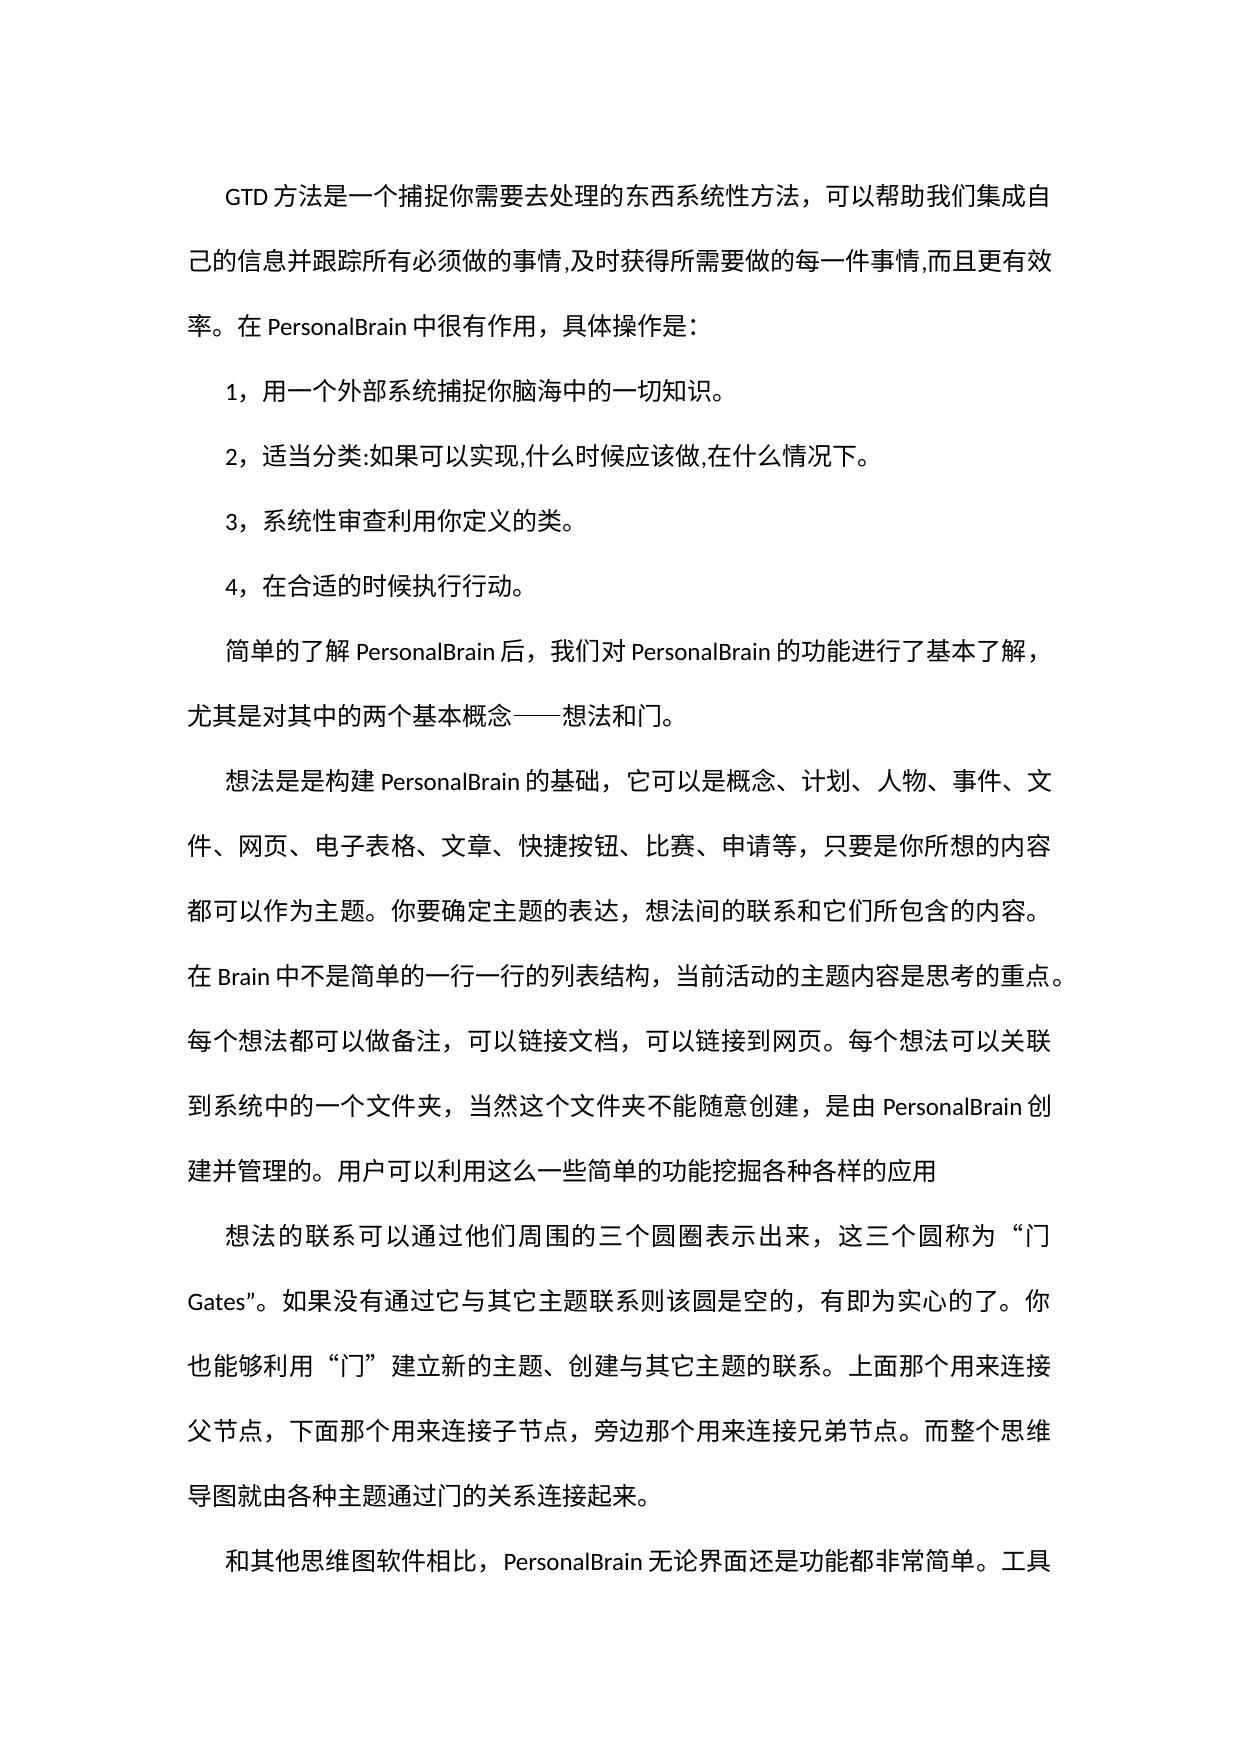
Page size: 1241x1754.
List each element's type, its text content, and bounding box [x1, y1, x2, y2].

text GTD方法是一个捕捉你需要去处理的东西系统性方法，可以帮助我们集成自己的信息并跟踪所有必须做的事情,及时获得所需要做的每一件事情,而且更有效率。在PersonalBrain中很有作用，具体操作是： [187, 162, 1053, 357]
text 简单的了解PersonalBrain后，我们对PersonalBrain的功能进行了基本了解，尤其是对其中的两个基本概念——想法和门。 [187, 617, 1053, 747]
text 2，适当分类:如果可以实现,什么时候应该做,在什么情况下。 [187, 422, 1053, 487]
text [187, 1527, 1053, 1592]
text 想法是是构建PersonalBrain的基础，它可以是概念、计划、人物、事件、文件、网页、电子表格、文章、快捷按钮、比赛、申请等，只要是你所想的内容都可以作为主题。你要确定主题的表达，想法间的联系和它们所包含的内容。在Brain中不是简单的一行一行的列表结构，当前活动的主题内容是思考的重点。每个想法都可以做备注，可以链接文档，可以链接到网页。每个想法可以关联到系统中的一个文件夹，当然这个文件夹不能随意创建，是由PersonalBrain创建并管理的。用户可以利用这么一些简单的功能挖掘各种各样的应用 [187, 747, 1053, 1202]
text 3，系统性审查利用你定义的类。 [187, 487, 1053, 552]
text 1，用一个外部系统捕捉你脑海中的一切知识。 [187, 357, 1053, 422]
text 想法的联系可以通过他们周围的三个圆圈表示出来，这三个圆称为“门Gates”。如果没有通过它与其它主题联系则该圆是空的，有即为实心的了。你也能够利用“门”建立新的主题、创建与其它主题的联系。上面那个用来连接父节点，下面那个用来连接子节点，旁边那个用来连接兄弟节点。而整个思维导图就由各种主题通过门的关系连接起来。 [187, 1202, 1053, 1527]
text 4，在合适的时候执行行动。 [187, 552, 1053, 617]
